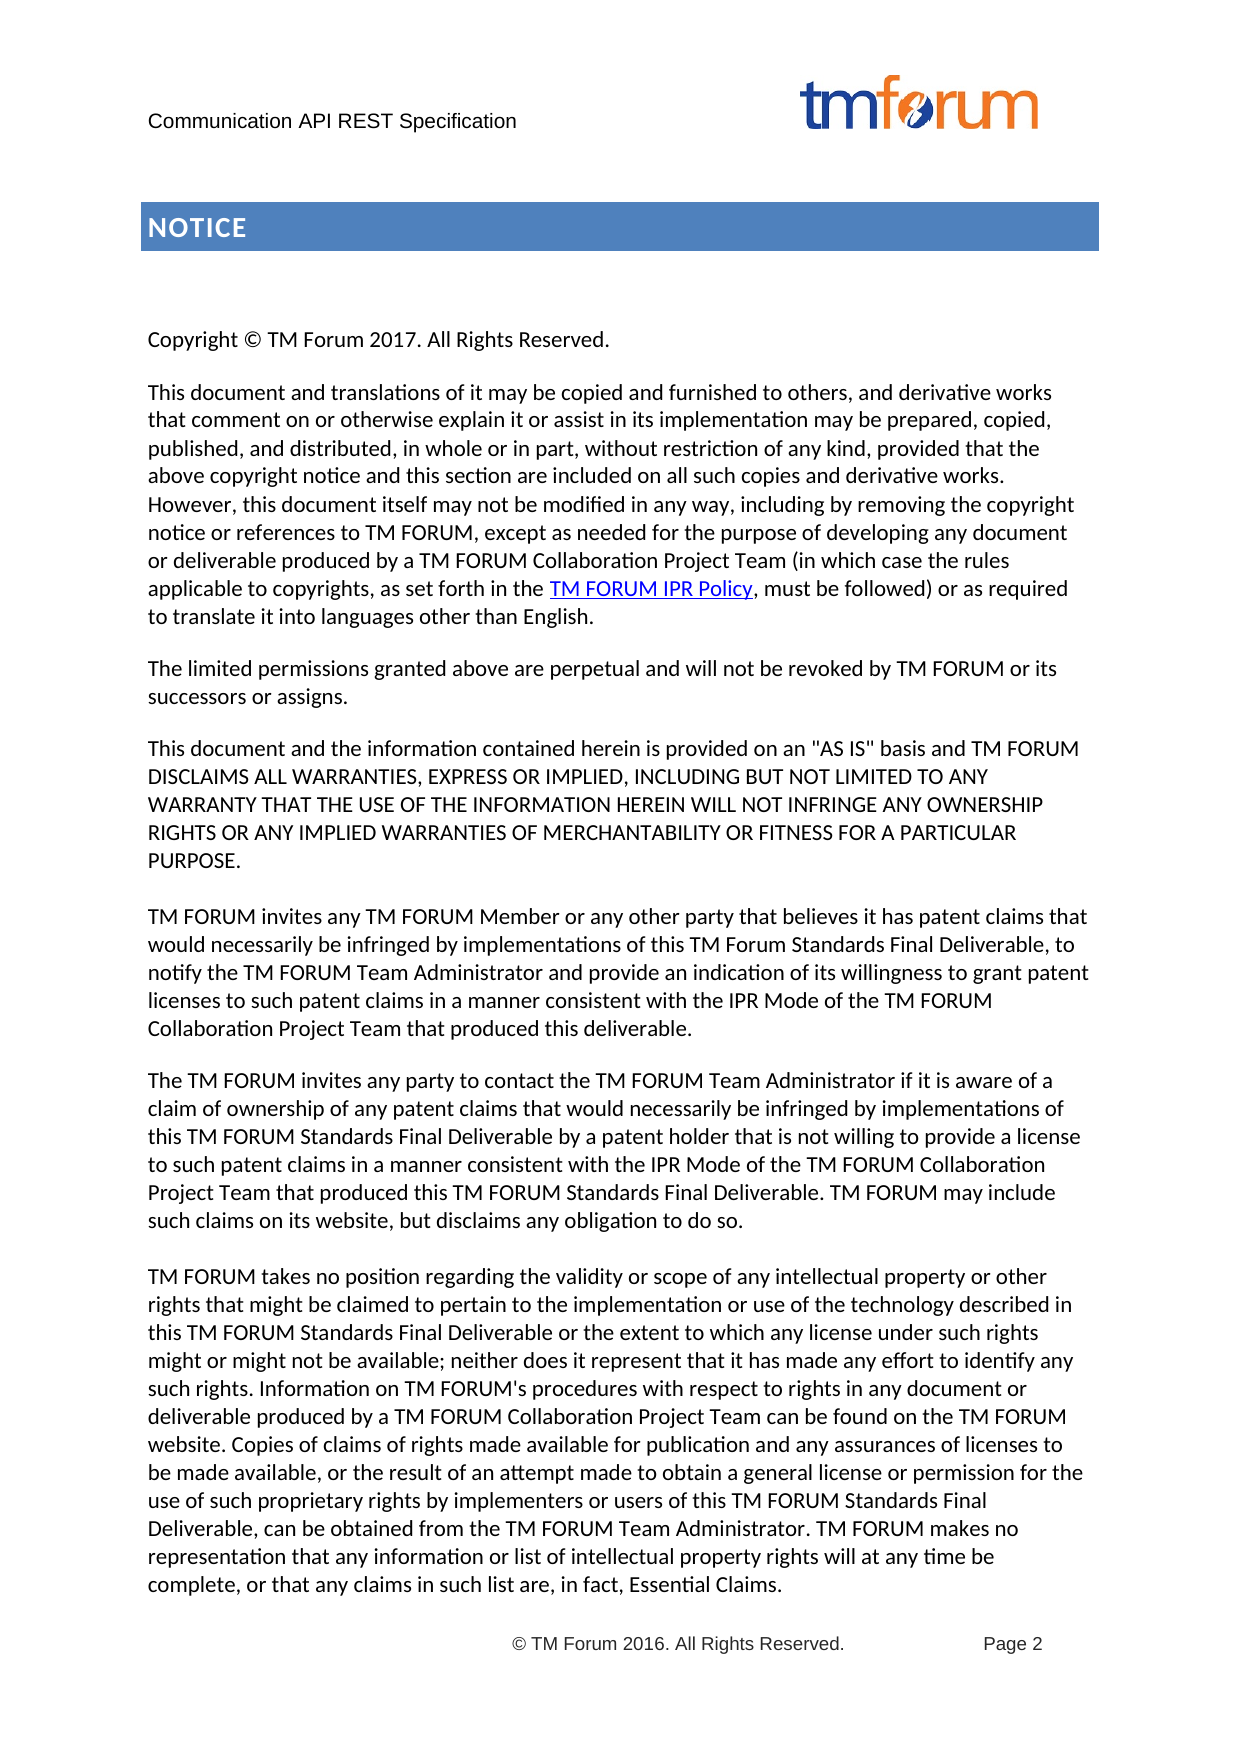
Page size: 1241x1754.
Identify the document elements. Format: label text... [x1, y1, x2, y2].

text The TM FORUM invites any party to contact the TM FORUM Team Administrator if it is aware of a claim of ownership of any patent claims that would necessarily be infringed by implementations of this TM FORUM Standards Final Deliverable by a patent holder that is not willing to provide a license to such patent claims in a manner consistent with the IPR Mode of the TM FORUM Collaboration Project Team that produced this TM FORUM Standards Final Deliverable. TM FORUM may include such claims on its website, but disclaims any obligation to do so. [148, 1066, 1093, 1234]
text The limited permissions granted above are perpetual and will not be revoked by TM FORUM or its successors or assigns. [148, 654, 1093, 710]
text This document and translations of it may be copied and furnished to others, and derivative works that comment on or otherwise explain it or assist in its implementation may be prepared, copied, published, and distributed, in whole or in part, without restriction of any kind, provided that the above copyright notice and this section are included on all such copies and derivative works. However, this document itself may not be modified in any way, including by removing the copyright notice or references to TM FORUM, except as needed for the purpose of developing any document or deliverable produced by a TM FORUM Collaboration Project Team (in which case the rules applicable to copyrights, as set forth in the TM FORUM IPR Policy, must be followed) or as required to translate it into languages other than English. [148, 378, 1093, 630]
text Copyright © TM Forum 2017. All Rights Reserved. [148, 326, 1093, 354]
subtitle NOTICE [148, 209, 1093, 244]
text This document and the information contained herein is provided on an "AS IS" basis and TM FORUM DISCLAIMS ALL WARRANTIES, EXPRESS OR IMPLIED, INCLUDING BUT NOT LIMITED TO ANY WARRANTY THAT THE USE OF THE INFORMATION HEREIN WILL NOT INFRINGE ANY OWNERSHIP RIGHTS OR ANY IMPLIED WARRANTIES OF MERCHANTABILITY OR FITNESS FOR A PARTICULAR PURPOSE. [148, 734, 1093, 874]
picture [800, 75, 1038, 129]
text TM FORUM invites any TM FORUM Member or any other party that believes it has patent claims that would necessarily be infringed by implementations of this TM Forum Standards Final Deliverable, to notify the TM FORUM Team Administrator and provide an indication of its willingness to grant patent licenses to such patent claims in a manner consistent with the IPR Mode of the TM FORUM Collaboration Project Team that produced this deliverable. [148, 902, 1093, 1042]
text TM FORUM takes no position regarding the validity or scope of any intellectual property or other rights that might be claimed to pertain to the implementation or use of the technology described in this TM FORUM Standards Final Deliverable or the extent to which any license under such rights might or might not be available; neither does it represent that it has made any effort to identify any such rights. Information on TM FORUM's procedures with respect to rights in any document or deliverable produced by a TM FORUM Collaboration Project Team can be found on the TM FORUM website. Copies of claims of rights made available for publication and any assurances of licenses to be made available, or the result of an attempt made to obtain a general license or permission for the use of such proprietary rights by implementers or users of this TM FORUM Standards Final Deliverable, can be obtained from the TM FORUM Team Administrator. TM FORUM makes no representation that any information or list of intellectual property rights will at any time be complete, or that any claims in such list are, in fact, Essential Claims. [148, 1262, 1093, 1598]
